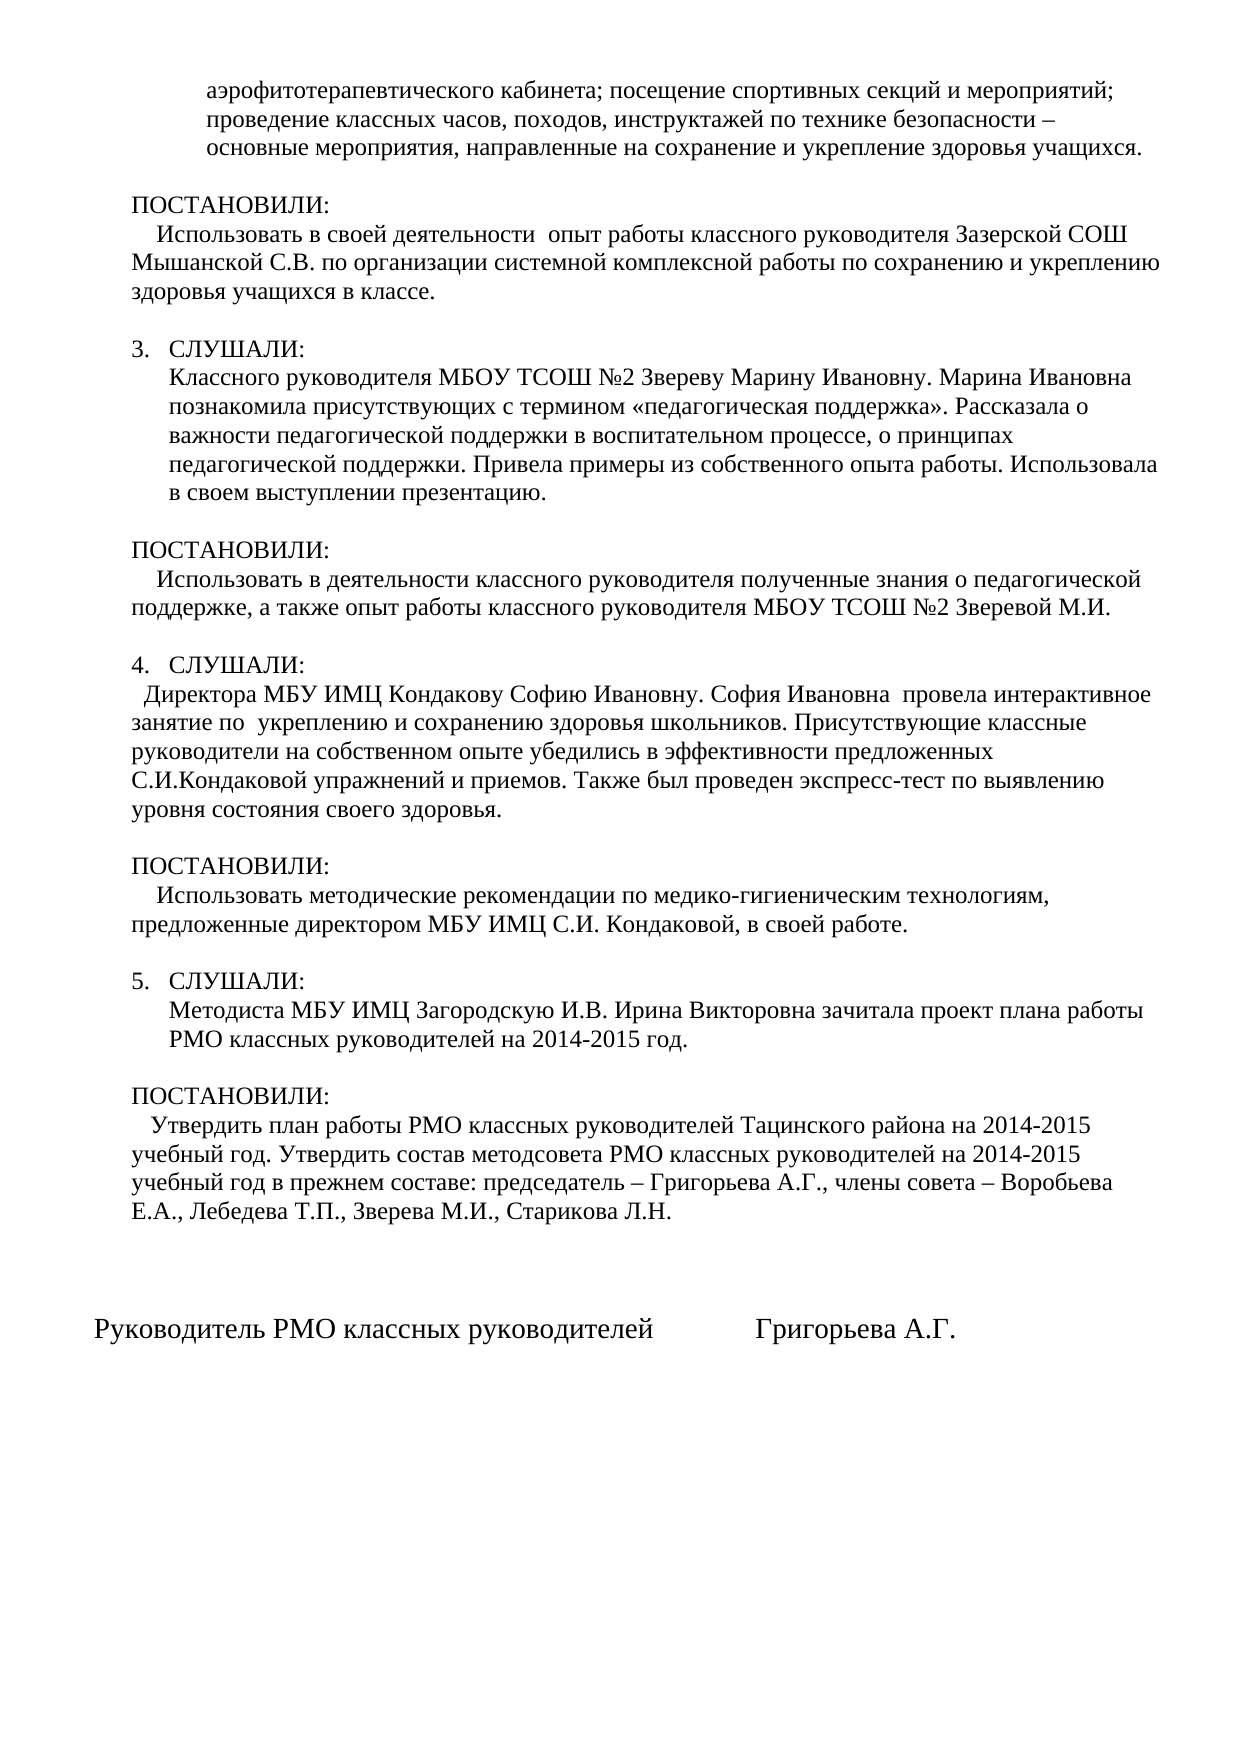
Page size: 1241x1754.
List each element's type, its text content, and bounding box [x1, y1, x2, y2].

text Методиста МБУ ИМЦ Загородскую И.В. Ирина Викторовна зачитала проект плана работы РМО классных руководителей на 2014-2015 год. [169, 995, 1162, 1052]
text ПОСТАНОВИЛИ: [131, 851, 1162, 880]
text Утвердить план работы РМО классных руководителей Тацинского района на 2014-2015 учебный год. Утвердить состав методсовета РМО классных руководителей на 2014-2015 учебный год в прежнем составе: председатель – Григорьева А.Г., члены совета – Воробьева Е.А., Лебедева Т.П., Зверева М.И., Старикова Л.Н. [131, 1110, 1162, 1225]
list СЛУШАЛИ: [131, 334, 1162, 362]
text Руководитель РМО классных руководителей Григорьева А.Г. [94, 1311, 1162, 1345]
text ПОСТАНОВИЛИ: [131, 1081, 1162, 1110]
text Использовать в своей деятельности опыт работы классного руководителя Зазерской СОШ Мышанской С.В. по организации системной комплексной работы по сохранению и укреплению здоровья учащихся в классе. [131, 219, 1162, 305]
list СЛУШАЛИ: [131, 650, 1162, 679]
text Классного руководителя МБОУ ТСОШ №2 Звереву Марину Ивановну. Марина Ивановна познакомила присутствующих с термином «педагогическая поддержка». Рассказала о важности педагогической поддержки в воспитательном процессе, о принципах педагогической поддержки. Привела примеры из собственного опыта работы. Использовала в своем выступлении презентацию. [169, 362, 1162, 506]
list СЛУШАЛИ: [131, 966, 1162, 995]
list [169, 75, 1162, 161]
text Использовать в деятельности классного руководителя полученные знания о педагогической поддержке, а также опыт работы классного руководителя МБОУ ТСОШ №2 Зверевой М.И. [131, 564, 1162, 621]
text ПОСТАНОВИЛИ: [131, 190, 1162, 219]
text ПОСТАНОВИЛИ: [131, 535, 1162, 564]
text Директора МБУ ИМЦ Кондакову Софию Ивановну. София Ивановна провела интерактивное занятие по укреплению и сохранению здоровья школьников. Присутствующие классные руководители на собственном опыте убедились в эффективности предложенных С.И.Кондаковой упражнений и приемов. Также был проведен экспресс-тест по выявлению уровня состояния своего здоровья. [131, 679, 1162, 822]
text Использовать методические рекомендации по медико-гигиеническим технологиям, предложенные директором МБУ ИМЦ С.И. Кондаковой, в своей работе. [131, 880, 1162, 937]
